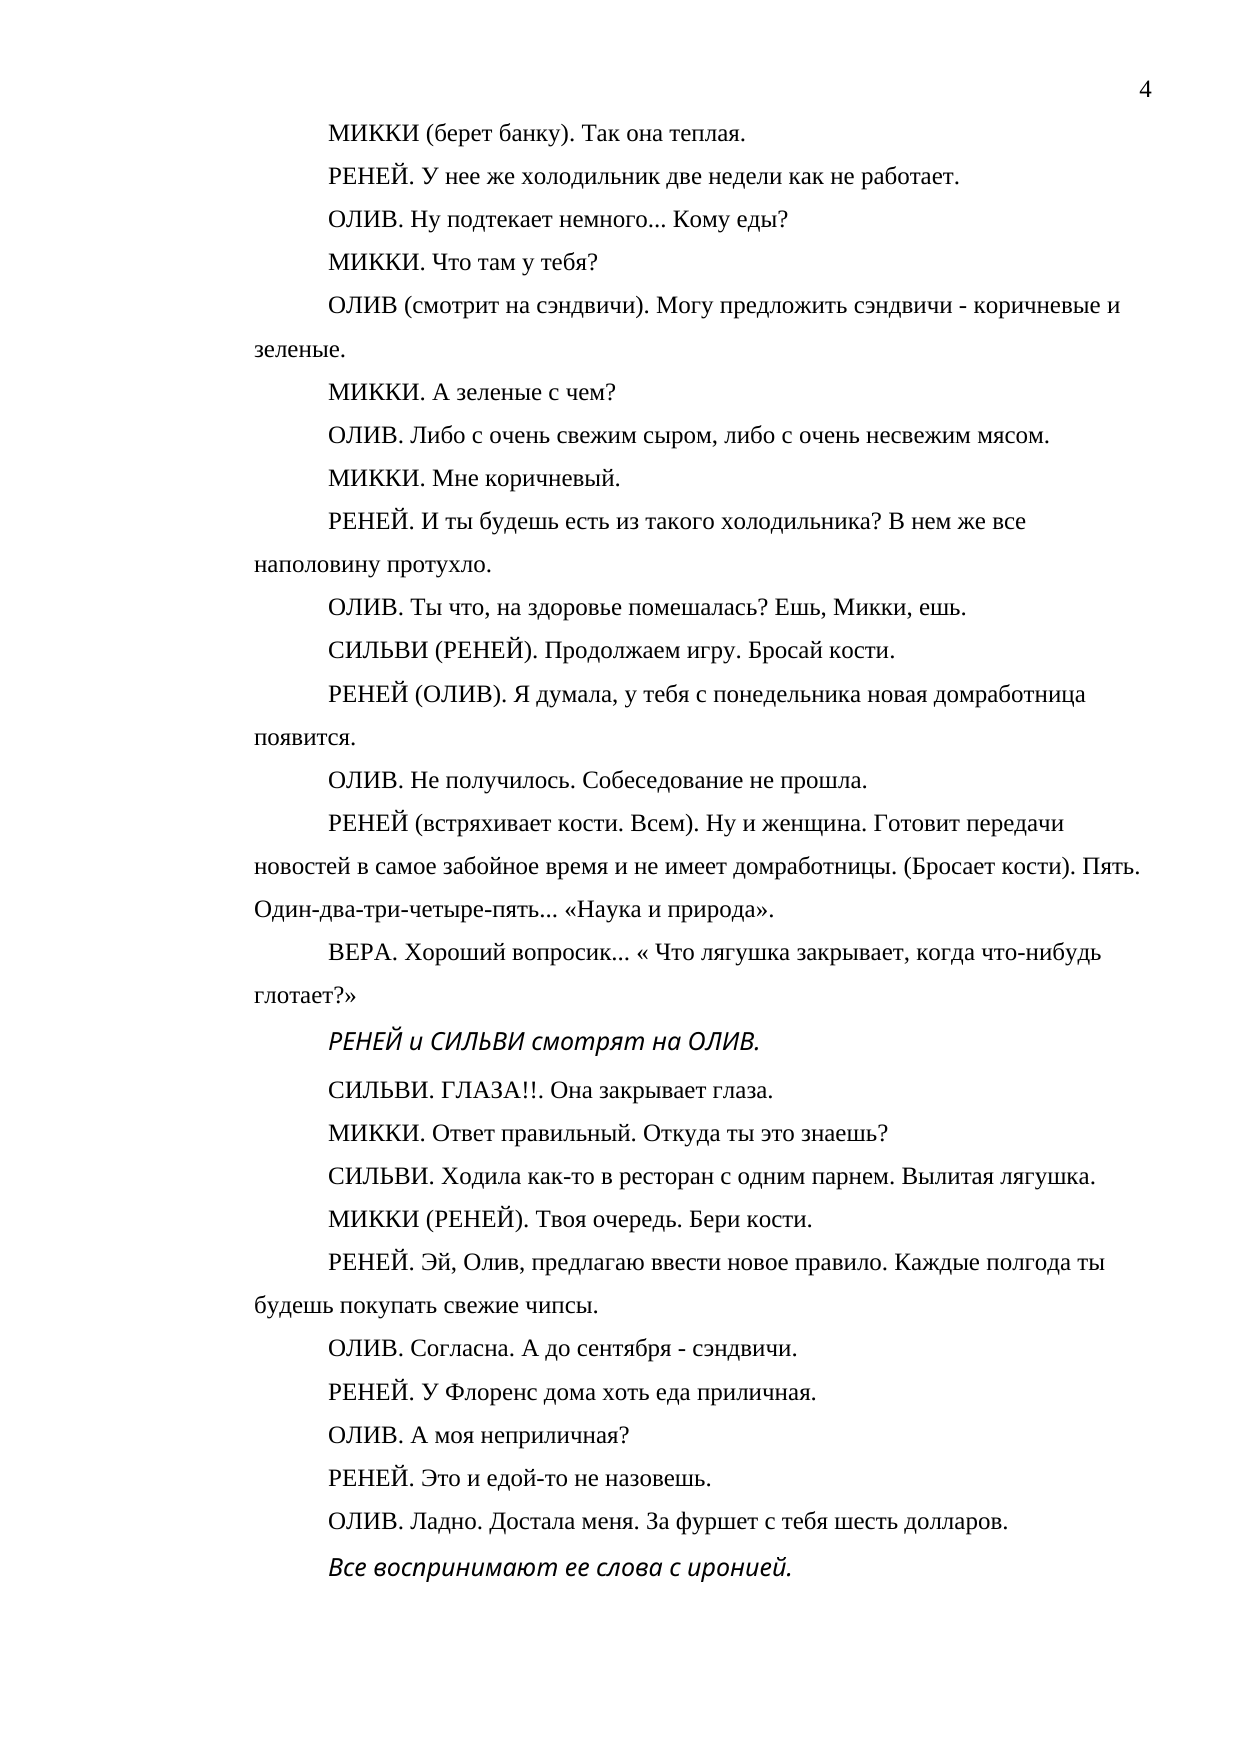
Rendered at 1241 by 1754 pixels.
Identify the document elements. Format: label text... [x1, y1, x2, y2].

text МИККИ. Мне коричневый. [254, 463, 1152, 492]
text РЕНЕЙ. И ты будешь есть из такого холодильника? В нем же все наполовину протухло. [254, 506, 1152, 578]
text МИККИ (берет банку). Так она теплая. [254, 118, 1152, 147]
text ВЕРА. Хороший вопросик... « Что лягушка закрывает, когда что-нибудь глотает?» [254, 937, 1152, 1009]
text РЕНЕЙ. Эй, Олив, предлагаю ввести новое правило. Каждые полгода ты будешь покупать свежие чипсы. [254, 1247, 1152, 1319]
text СИЛЬВИ. Ходила как-то в ресторан с одним парнем. Вылитая лягушка. [254, 1161, 1152, 1190]
text ОЛИВ. Ладно. Достала меня. За фуршет с тебя шесть долларов. [254, 1506, 1152, 1535]
text РЕНЕЙ. У Флоренс дома хоть еда приличная. [254, 1377, 1152, 1405]
text ОЛИВ (смотрит на сэндвичи). Могу предложить сэндвичи - коричневые и зеленые. [254, 291, 1152, 362]
text ОЛИВ. Согласна. А до сентября - сэндвичи. [254, 1333, 1152, 1362]
text СИЛЬВИ. ГЛАЗА!!. Она закрывает глаза. [254, 1075, 1152, 1103]
text ОЛИВ. Ну подтекает немного... Кому еды? [254, 204, 1152, 233]
text МИККИ. Ответ правильный. Откуда ты это знаешь? [254, 1118, 1152, 1147]
text РЕНЕЙ и СИЛЬВИ смотрят на ОЛИВ. [254, 1024, 1152, 1058]
text ОЛИВ. А моя неприличная? [254, 1420, 1152, 1448]
text РЕНЕЙ (встряхивает кости. Всем). Ну и женщина. Готовит передачи новостей в самое забойное время и не имеет домработницы. (Бросает кости). Пять. Один-два-три-четыре-пять... «Наука и природа». [254, 808, 1152, 923]
text РЕНЕЙ (ОЛИВ). Я думала, у тебя с понедельника новая домработница появится. [254, 679, 1152, 751]
text ОЛИВ. Ты что, на здоровье помешалась? Ешь, Микки, ешь. [254, 592, 1152, 621]
text РЕНЕЙ. Это и едой-то не назовешь. [254, 1463, 1152, 1492]
text ОЛИВ. Не получилось. Собеседование не прошла. [254, 765, 1152, 794]
text РЕНЕЙ. У нее же холодильник две недели как не работает. [254, 161, 1152, 190]
text ОЛИВ. Либо с очень свежим сыром, либо с очень несвежим мясом. [254, 420, 1152, 449]
text МИККИ. А зеленые с чем? [254, 377, 1152, 406]
text СИЛЬВИ (РЕНЕЙ). Продолжаем игру. Бросай кости. [254, 636, 1152, 664]
text МИККИ (РЕНЕЙ). Твоя очередь. Бери кости. [254, 1204, 1152, 1233]
text Все воспринимают ее слова с иронией. [254, 1549, 1152, 1583]
text МИККИ. Что там у тебя? [254, 247, 1152, 276]
